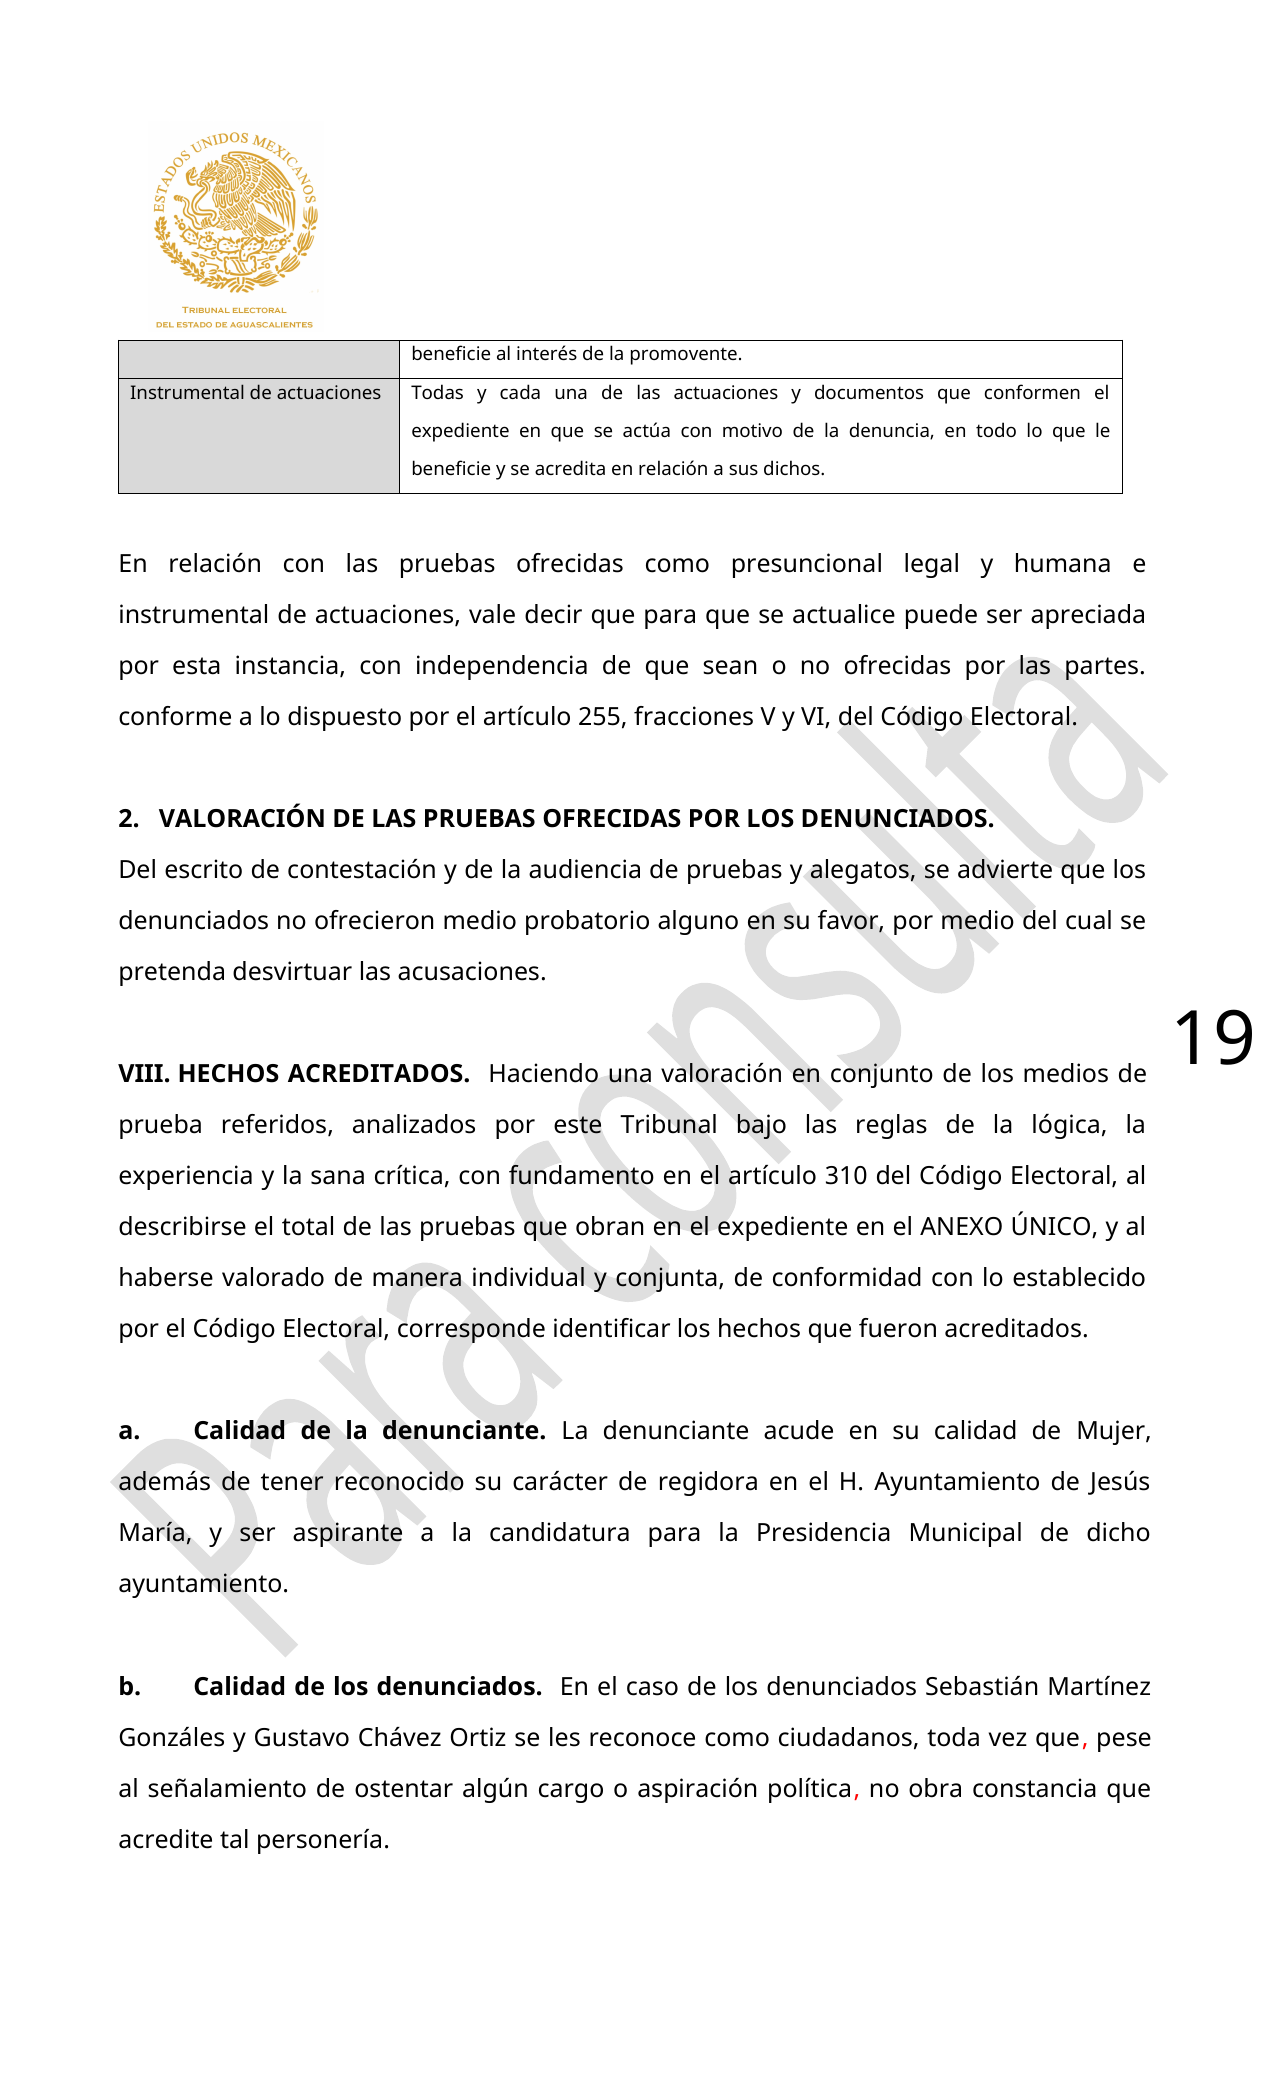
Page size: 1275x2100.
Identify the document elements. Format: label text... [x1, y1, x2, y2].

list Calidad de los denunciados. En el caso de los denunciados Sebastián Martínez Gonzáles y Gustavo Chávez Ortiz se les reconoce como ciudadanos, toda vez que, pese al señalamiento de ostentar algún cargo o aspiración política, no obra constancia que acredite tal personería. [118, 1668, 1152, 1855]
text En relación con las pruebas ofrecidas como presuncional legal y humana e instrumental de actuaciones, vale decir que para que se actualice puede ser apreciada por esta instancia, con independencia de que sean o no ofrecidas por las partes. conforme a lo dispuesto por el artículo 255, fracciones V y VI, del Código Electoral. [118, 545, 1148, 732]
list Calidad de la denunciante. La denunciante acude en su calidad de Mujer, además de tener reconocido su carácter de regidora en el H. Ayuntamiento de Jesús María, y ser aspirante a la candidatura para la Presidencia Municipal de dicho ayuntamiento. [118, 1413, 1152, 1600]
table_cell Todas y cada una de las actuaciones y documentos que conformen el expediente en que se actúa con motivo de la denuncia, en todo lo que le beneficie y se acredita en relación a sus dichos. [400, 379, 1122, 493]
table_cell Instrumental de actuaciones [119, 379, 399, 493]
text Del escrito de contestación y de la audiencia de pruebas y alegatos, se advierte que los denunciados no ofrecieron medio probatorio alguno en su favor, por medio del cual se pretenda desvirtuar las acusaciones. [118, 851, 1148, 988]
table_header Presuncional [119, 341, 399, 378]
list HECHOS ACREDITADOS. Haciendo una valoración en conjunto de los medios de prueba referidos, analizados por este Tribunal bajo las reglas de la lógica, la experiencia y la sana crítica, con fundamento en el artículo 310 del Código Electoral, al describirse el total de las pruebas que obran en el expediente en el ANEXO ÚNICO, y al haberse valorado de manera individual y conjunta, de conformidad con lo establecido por el Código Electoral, corresponde identificar los hechos que fueron acreditados. [118, 1056, 1148, 1345]
picture [147, 121, 325, 332]
list VALORACIÓN DE LAS PRUEBAS OFRECIDAS POR LOS DENUNCIADOS. [118, 800, 1148, 834]
